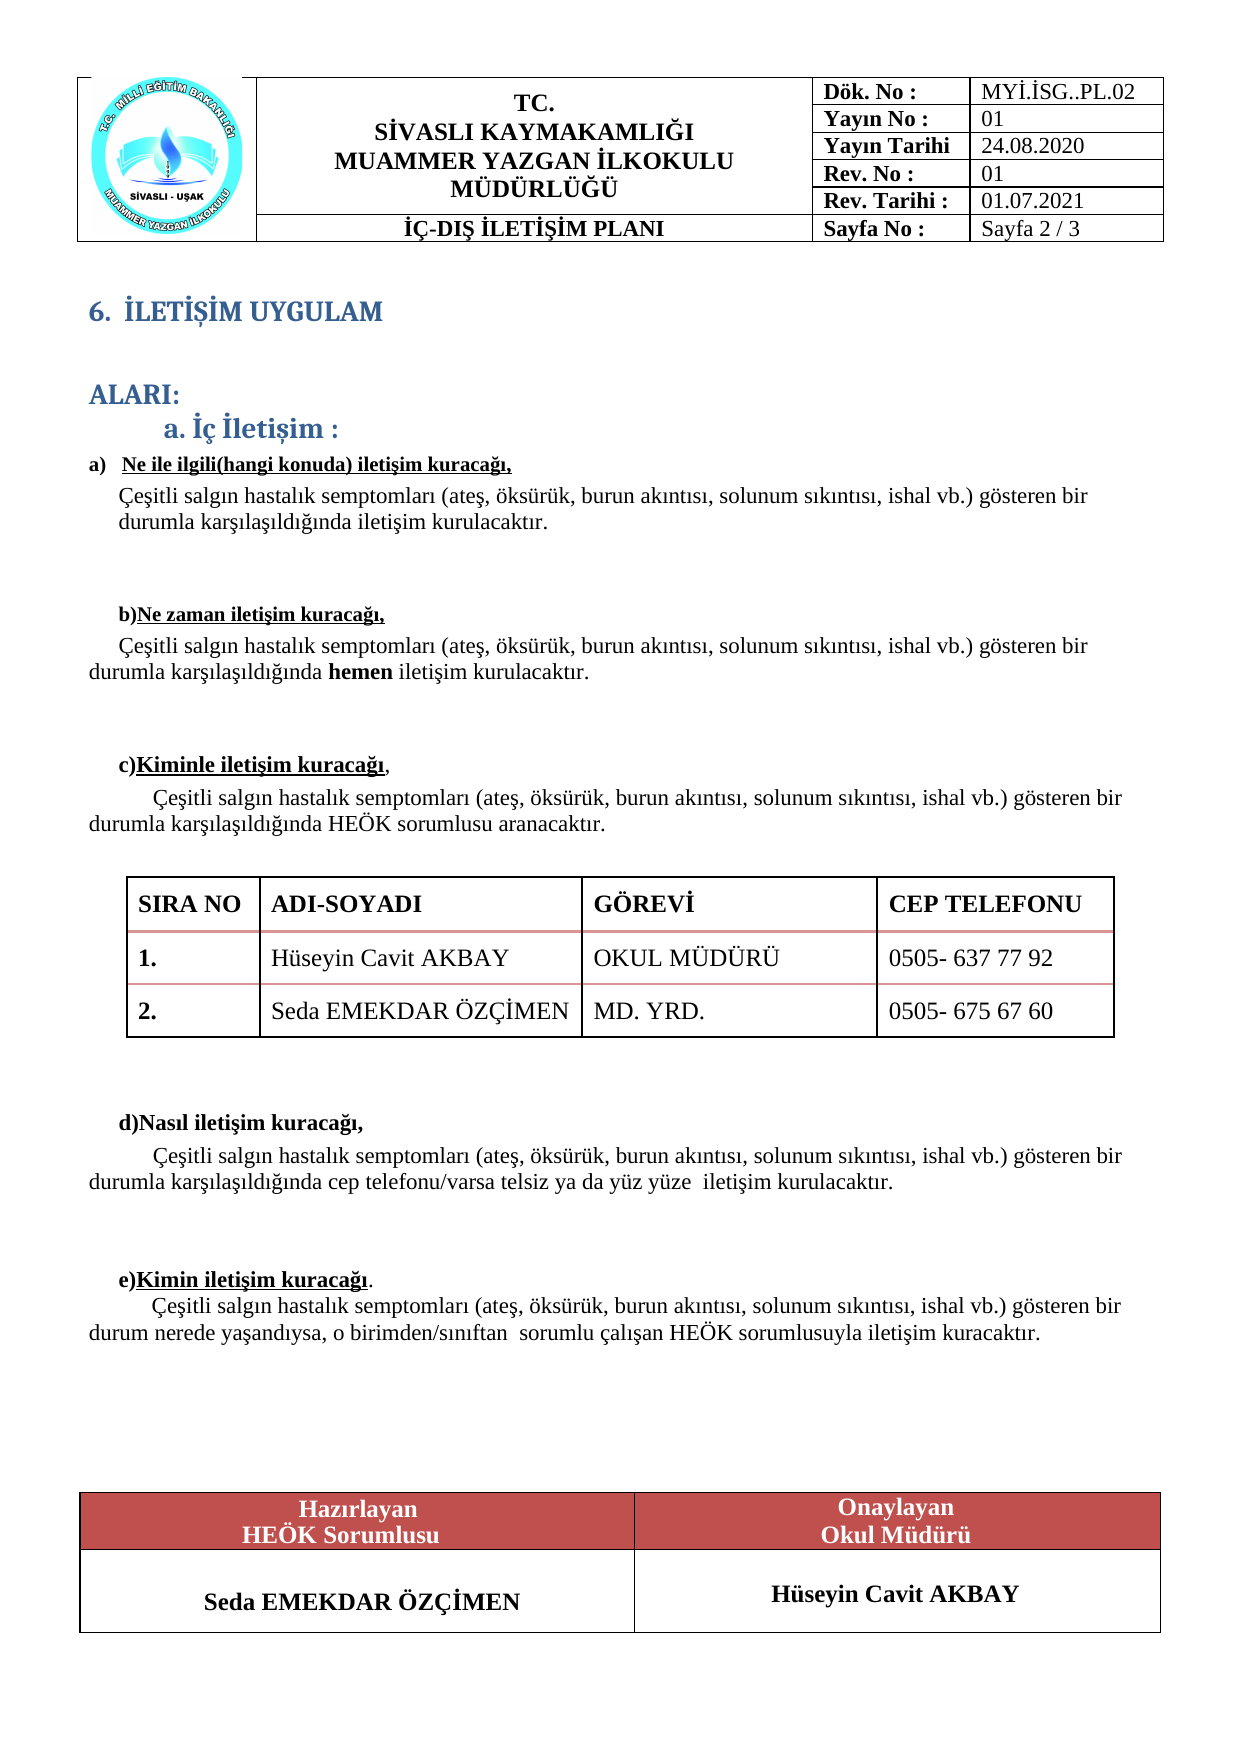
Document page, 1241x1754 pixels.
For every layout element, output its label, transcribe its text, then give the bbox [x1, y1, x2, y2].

subtitle 6. İLETİŞİM UYGULAM [89, 295, 1152, 328]
table_cell Seda EMEKDAR ÖZÇİMEN [261, 985, 581, 1036]
text Çeşitli salgın hastalık semptomları (ateş, öksürük, burun akıntısı, solunum sıkıntısı, ishal vb.) gösteren bir durumla karşılaşıldığında cep telefonu/varsa telsiz ya da yüz yüze iletişim kurulacaktır. [89, 1142, 1152, 1194]
subtitle ALARI: [89, 378, 1152, 412]
table_cell 0505- 675 67 60 [878, 985, 1113, 1036]
table_cell OKUL MÜDÜRÜ [583, 933, 876, 983]
table_cell MD. YRD. [583, 985, 876, 1036]
table_header ADI-SOYADI [261, 878, 581, 930]
text d)Nasıl iletişim kuracağı, [89, 1109, 1152, 1136]
table_cell Hüseyin Cavit AKBAY [261, 933, 581, 983]
table_cell 2. [128, 985, 259, 1036]
text Çeşitli salgın hastalık semptomları (ateş, öksürük, burun akıntısı, solunum sıkıntısı, ishal vb.) gösteren bir durumla karşılaşıldığında HEÖK sorumlusu aranacaktır. [89, 784, 1152, 837]
table_cell 0505- 637 77 92 [878, 933, 1113, 983]
text Çeşitli salgın hastalık semptomları (ateş, öksürük, burun akıntısı, solunum sıkıntısı, ishal vb.) gösteren bir durum nerede yaşandıysa, o birimden/sınıftan sorumlu çalışan HEÖK sorumlusuyla iletişim kuracaktır. [89, 1292, 1152, 1345]
text Çeşitli salgın hastalık semptomları (ateş, öksürük, burun akıntısı, solunum sıkıntısı, ishal vb.) gösteren bir durumla karşılaşıldığında hemen iletişim kurulacaktır. [89, 632, 1152, 685]
table_header CEP TELEFONU [878, 878, 1113, 930]
text c)Kiminle iletişim kuracağı, [89, 752, 1152, 778]
text Çeşitli salgın hastalık semptomları (ateş, öksürük, burun akıntısı, solunum sıkıntısı, ishal vb.) gösteren bir durumla karşılaşıldığında iletişim kurulacaktır. [118, 482, 1152, 535]
text a) Ne ile ilgili(hangi konuda) iletişim kuracağı, [89, 452, 1152, 476]
table_header GÖREVİ [583, 878, 876, 930]
list a. İç İletişim : [164, 412, 1152, 446]
text e)Kimin iletişim kuracağı. [117, 1266, 1152, 1292]
table_header SIRA NO [128, 878, 259, 930]
picture [91, 77, 243, 234]
text b)Ne zaman iletişim kuracağı, [89, 602, 1152, 626]
table_cell 1. [128, 933, 259, 983]
